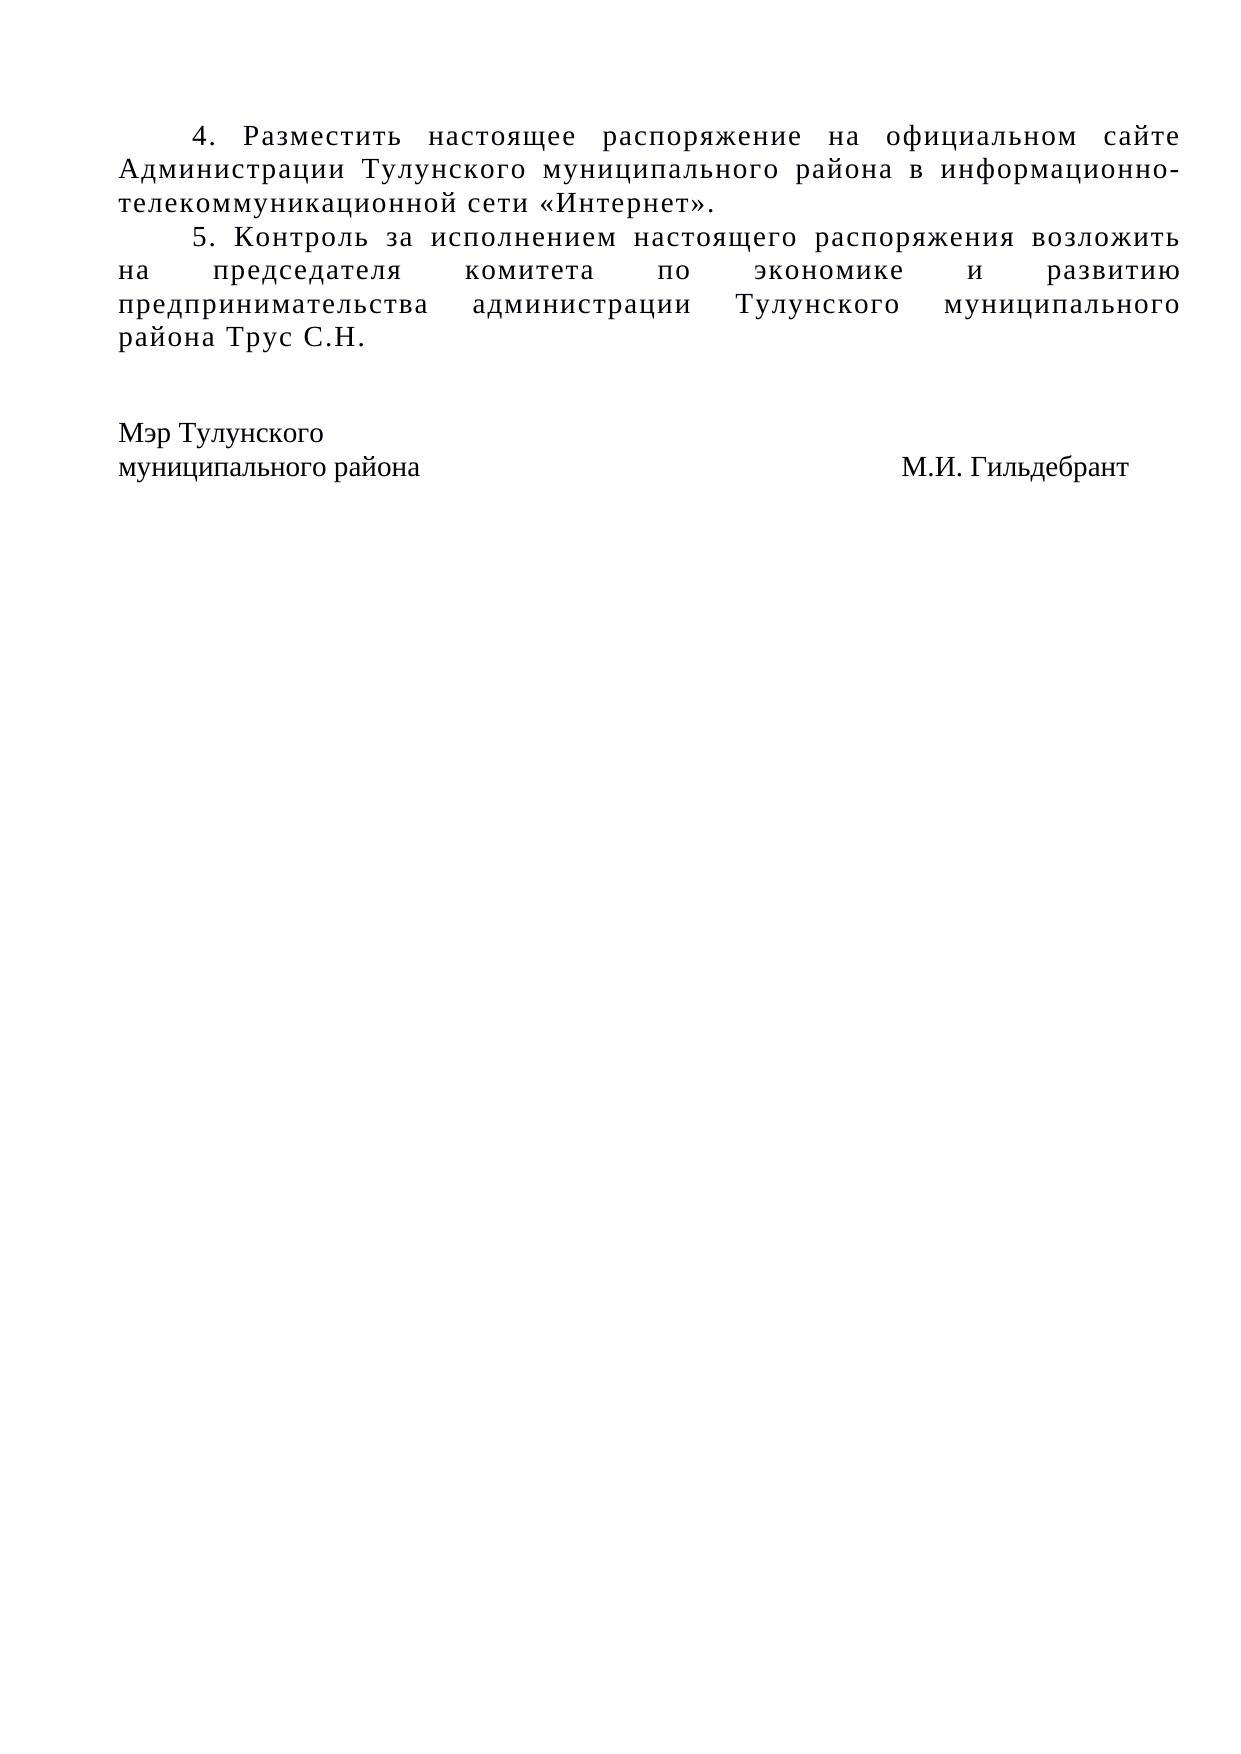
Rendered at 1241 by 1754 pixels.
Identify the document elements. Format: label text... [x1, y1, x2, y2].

text 5. Контроль за исполнением настоящего распоряжения возложить на председателя комитета по экономике и развитию предпринимательства администрации Тулунского муниципального района Трус С.Н. [118, 219, 1181, 353]
text Мэр Тулунского [118, 415, 1181, 449]
text 4. Разместить настоящее распоряжение на официальном сайте Администрации Тулунского муниципального района в информационно-телекоммуникационной сети «Интернет». [118, 118, 1181, 219]
text муниципального района М.И. Гильдебрант [118, 449, 1181, 482]
